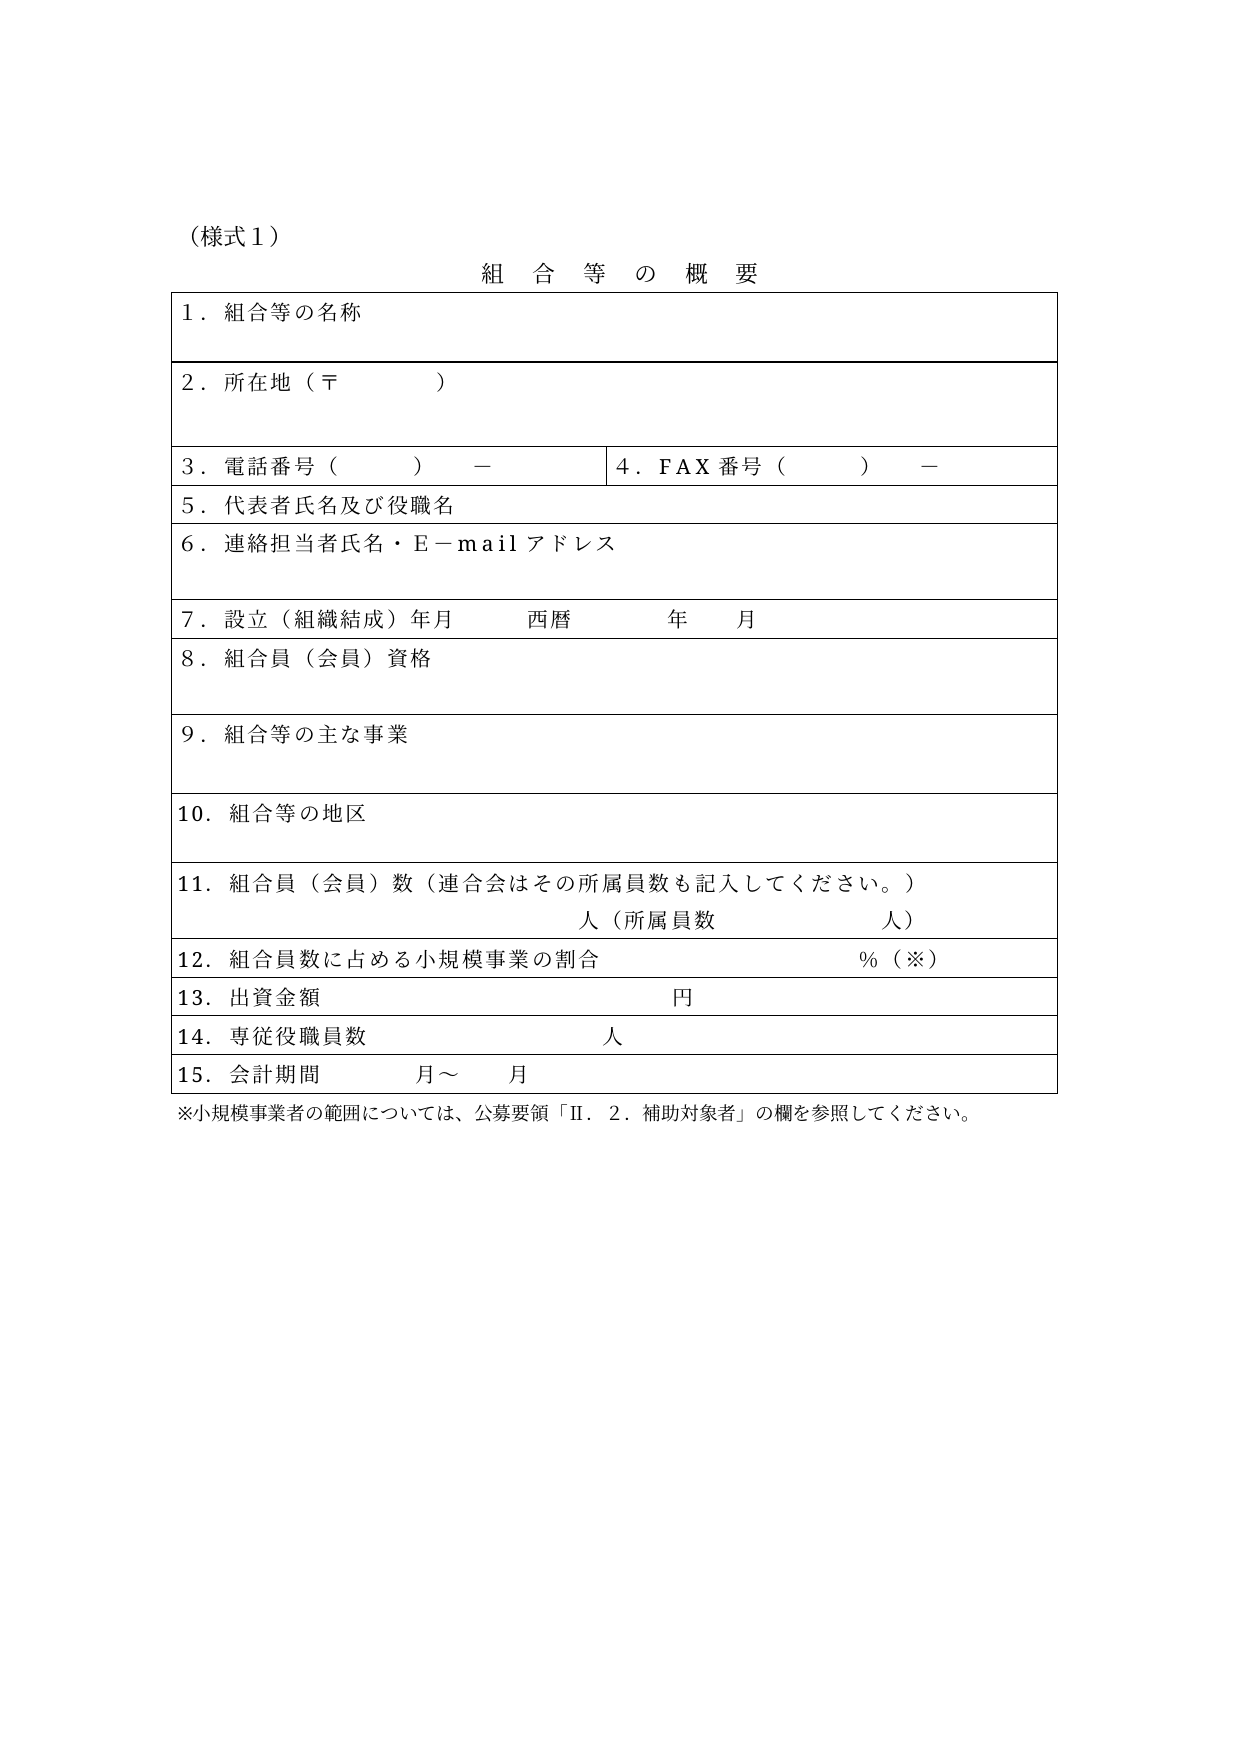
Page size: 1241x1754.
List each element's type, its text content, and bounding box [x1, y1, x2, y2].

table_cell 12．組合員数に占める小規模事業の割合 ％（※） [172, 939, 1057, 977]
table_cell ３．電話番号（ ） － [172, 447, 606, 484]
text （様式１） [177, 217, 1063, 254]
table_cell ２．所在地（〒 ） [172, 363, 1057, 446]
table_cell 15．会計期間 月～ 月 [172, 1055, 1057, 1092]
table_cell ６．連絡担当者氏名・Ｅ－mailアドレス [172, 524, 1057, 599]
table_cell ４．FAX番号（ ） － [607, 447, 1057, 484]
text ※小規模事業者の範囲については、公募要領「Ⅱ．２．補助対象者」の欄を参照してください。 [177, 1093, 1063, 1131]
table_cell 11．組合員（会員）数（連合会はその所属員数も記入してください。） 人（所属員数 人） [172, 863, 1057, 938]
table_cell ８．組合員（会員）資格 [172, 639, 1057, 714]
table_cell 14．専従役職員数 人 [172, 1016, 1057, 1054]
table_cell ９．組合等の主な事業 [172, 715, 1057, 793]
table_cell 10．組合等の地区 [172, 794, 1057, 862]
table_cell ５．代表者氏名及び役職名 [172, 486, 1057, 523]
table_cell 13．出資金額 円 [172, 978, 1057, 1015]
table_cell ７．設立（組織結成）年月 西暦 年 月 [172, 600, 1057, 638]
text 組 合 等 の 概 要 [177, 254, 1063, 292]
table_header １．組合等の名称 [172, 293, 1057, 361]
